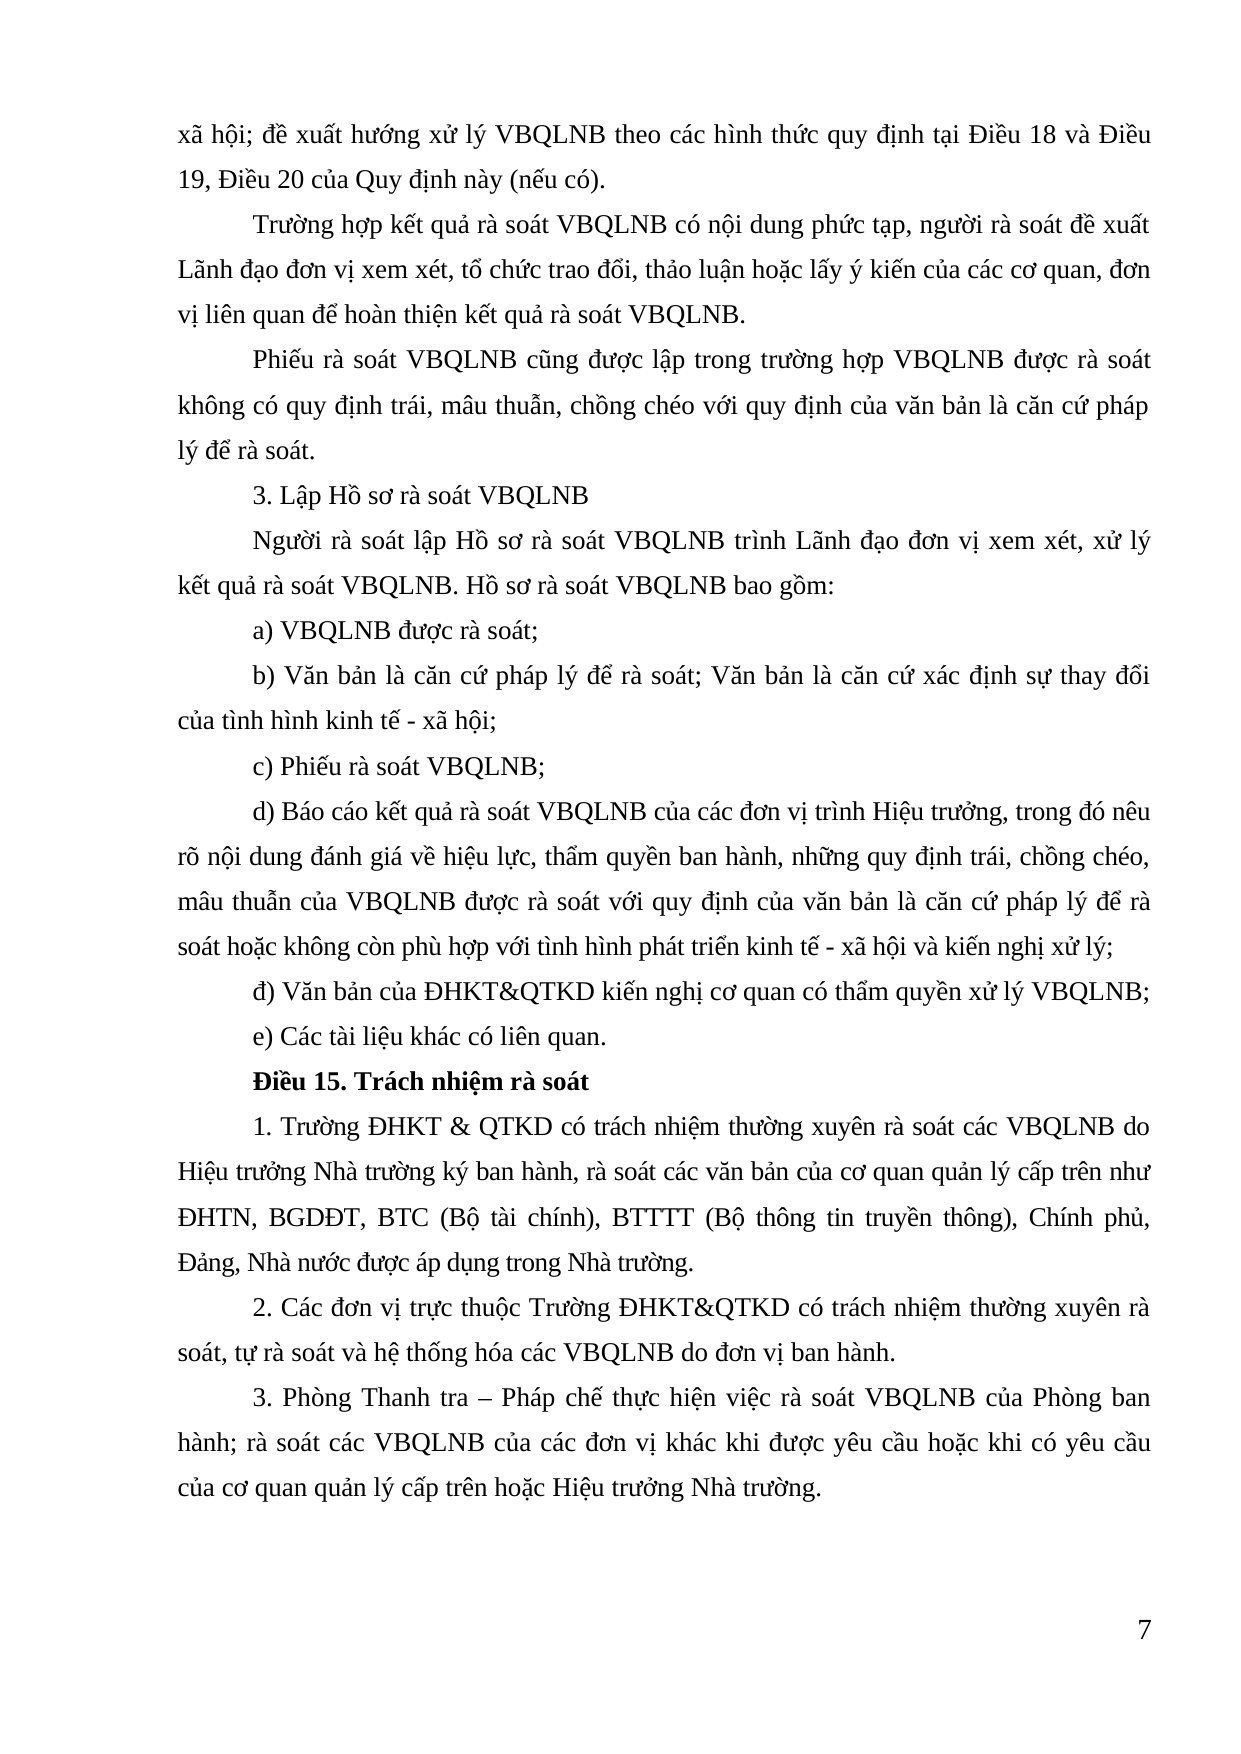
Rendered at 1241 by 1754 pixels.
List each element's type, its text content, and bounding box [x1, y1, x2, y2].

text Điều 15. Trách nhiệm rà soát [177, 1065, 1152, 1096]
text Phiếu rà soát VBQLNB cũng được lập trong trường hợp VBQLNB được rà soát không có quy định trái, mâu thuẫn, chồng chéo với quy định của văn bản là căn cứ pháp lý để rà soát. [177, 344, 1152, 465]
text 3. Phòng Thanh tra – Pháp chế thực hiện việc rà soát VBQLNB của Phòng ban hành; rà soát các VBQLNB của các đơn vị khác khi được yêu cầu hoặc khi có yêu cầu của cơ quan quản lý cấp trên hoặc Hiệu trưởng Nhà trường. [177, 1381, 1152, 1502]
text Trường hợp kết quả rà soát VBQLNB có nội dung phức tạp, người rà soát đề xuất Lãnh đạo đơn vị xem xét, tổ chức trao đổi, thảo luận hoặc lấy ý kiến của các cơ quan, đơn vị liên quan để hoàn thiện kết quả rà soát VBQLNB. [177, 208, 1152, 330]
text d) Báo cáo kết quả rà soát VBQLNB của các đơn vị trình Hiệu trưởng, trong đó nêu rõ nội dung đánh giá về hiệu lực, thẩm quyền ban hành, những quy định trái, chồng chéo, mâu thuẫn của VBQLNB được rà soát với quy định của văn bản là căn cứ pháp lý để rà soát hoặc không còn phù hợp với tình hình phát triển kinh tế - xã hội và kiến nghị xử lý; [177, 795, 1152, 961]
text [177, 118, 1152, 194]
text đ) Văn bản của ĐHKT&QTKD kiến nghị cơ quan có thẩm quyền xử lý VBQLNB; [177, 975, 1152, 1006]
text c) Phiếu rà soát VBQLNB; [177, 749, 1152, 781]
text 1. Trường ĐHKT & QTKD có trách nhiệm thường xuyên rà soát các VBQLNB do Hiệu trưởng Nhà trường ký ban hành, rà soát các văn bản của cơ quan quản lý cấp trên như ĐHTN, BGDĐT, BTC (Bộ tài chính), BTTTT (Bộ thông tin truyền thông), Chính phủ, Đảng, Nhà nước được áp dụng trong Nhà trường. [177, 1110, 1152, 1277]
text Người rà soát lập Hồ sơ rà soát VBQLNB trình Lãnh đạo đơn vị xem xét, xử lý kết quả rà soát VBQLNB. Hồ sơ rà soát VBQLNB bao gồm: [177, 524, 1152, 600]
text 2. Các đơn vị trực thuộc Trường ĐHKT&QTKD có trách nhiệm thường xuyên rà soát, tự rà soát và hệ thống hóa các VBQLNB do đơn vị ban hành. [177, 1291, 1152, 1367]
text a) VBQLNB được rà soát; [177, 614, 1152, 645]
text e) Các tài liệu khác có liên quan. [177, 1020, 1152, 1051]
text 3. Lập Hồ sơ rà soát VBQLNB [177, 479, 1152, 510]
text b) Văn bản là căn cứ pháp lý để rà soát; Văn bản là căn cứ xác định sự thay đổi của tình hình kinh tế - xã hội; [177, 659, 1152, 736]
